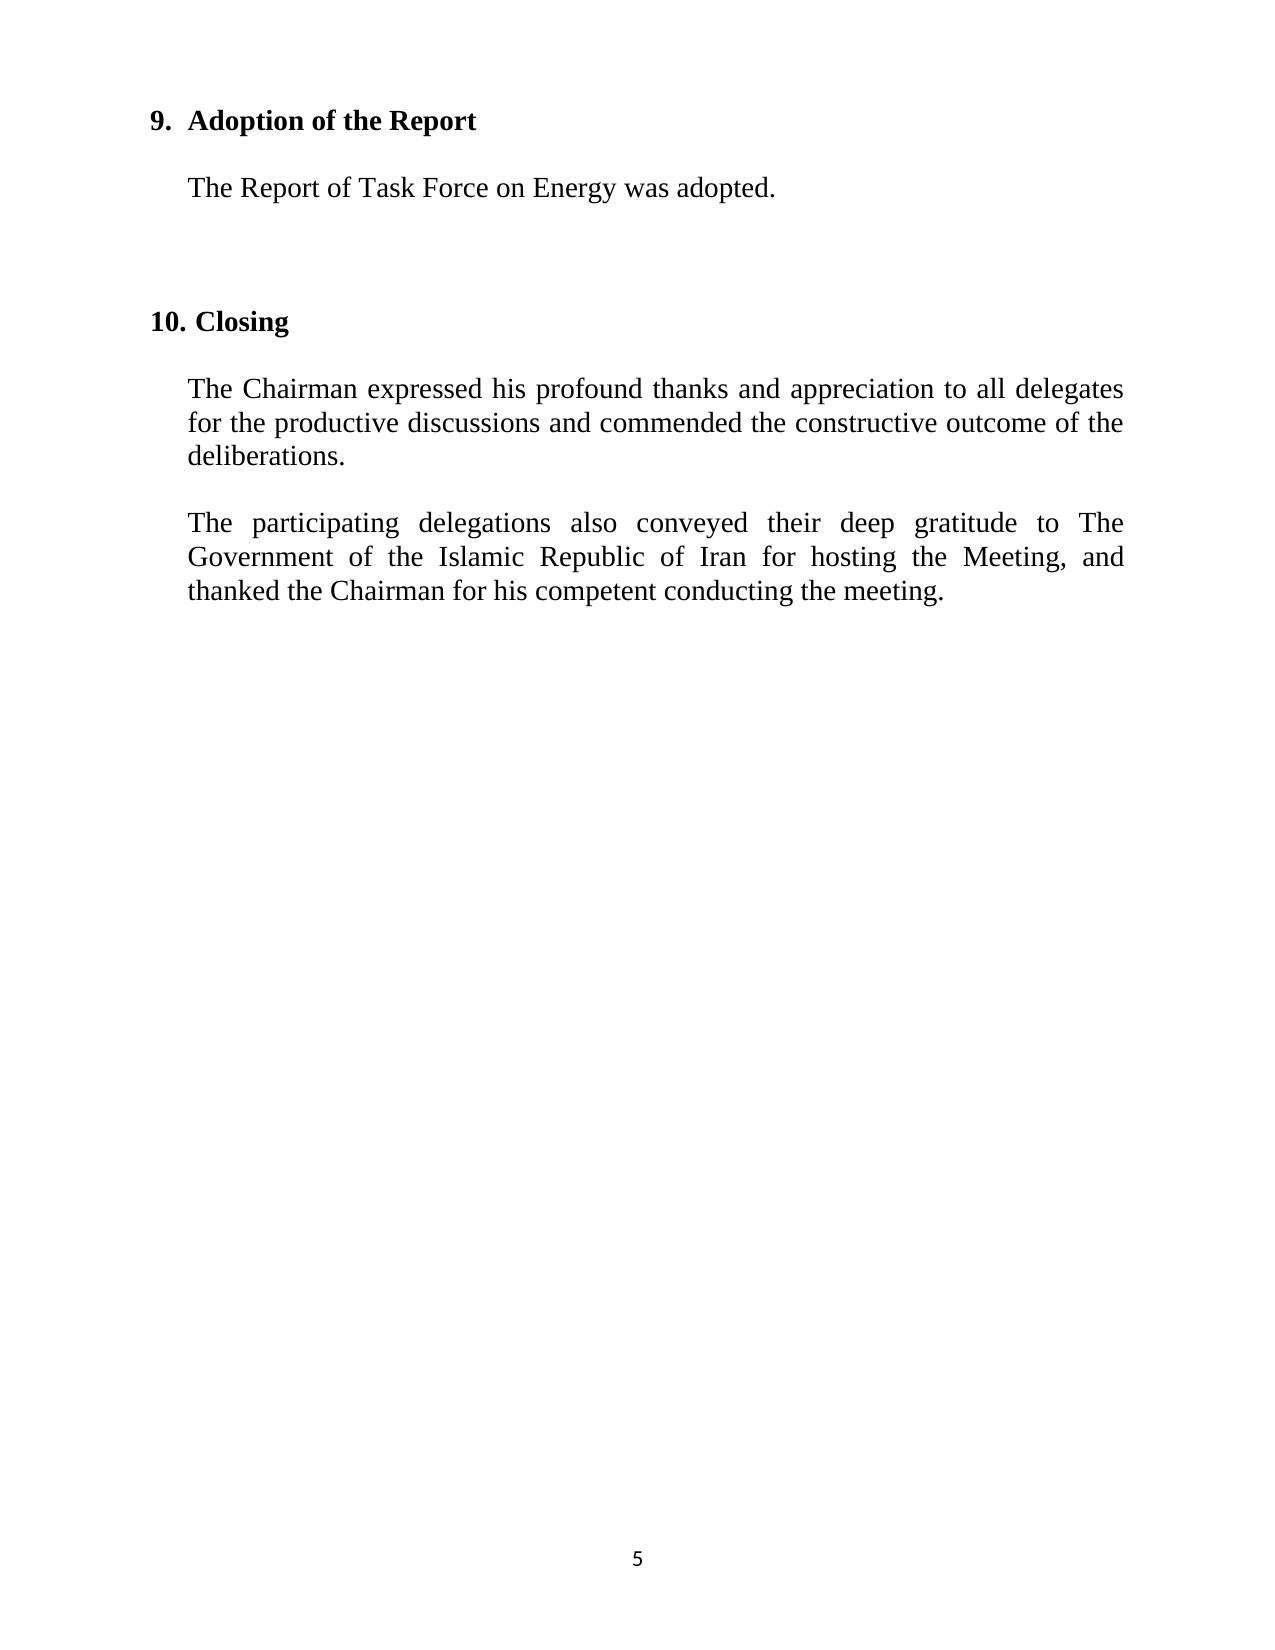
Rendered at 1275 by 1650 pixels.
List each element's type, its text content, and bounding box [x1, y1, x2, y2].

list Closing [150, 304, 1125, 338]
text The Chairman expressed his profound thanks and appreciation to all delegates for the productive discussions and commended the constructive outcome of the deliberations. [187, 371, 1125, 472]
list Adoption of the Report [150, 103, 1125, 137]
text The Report of Task Force on Energy was adopted. [150, 170, 1125, 204]
text The participating delegations also conveyed their deep gratitude to The Government of the Islamic Republic of Iran for hosting the Meeting, and thanked the Chairman for his competent conducting the meeting. [187, 506, 1125, 606]
